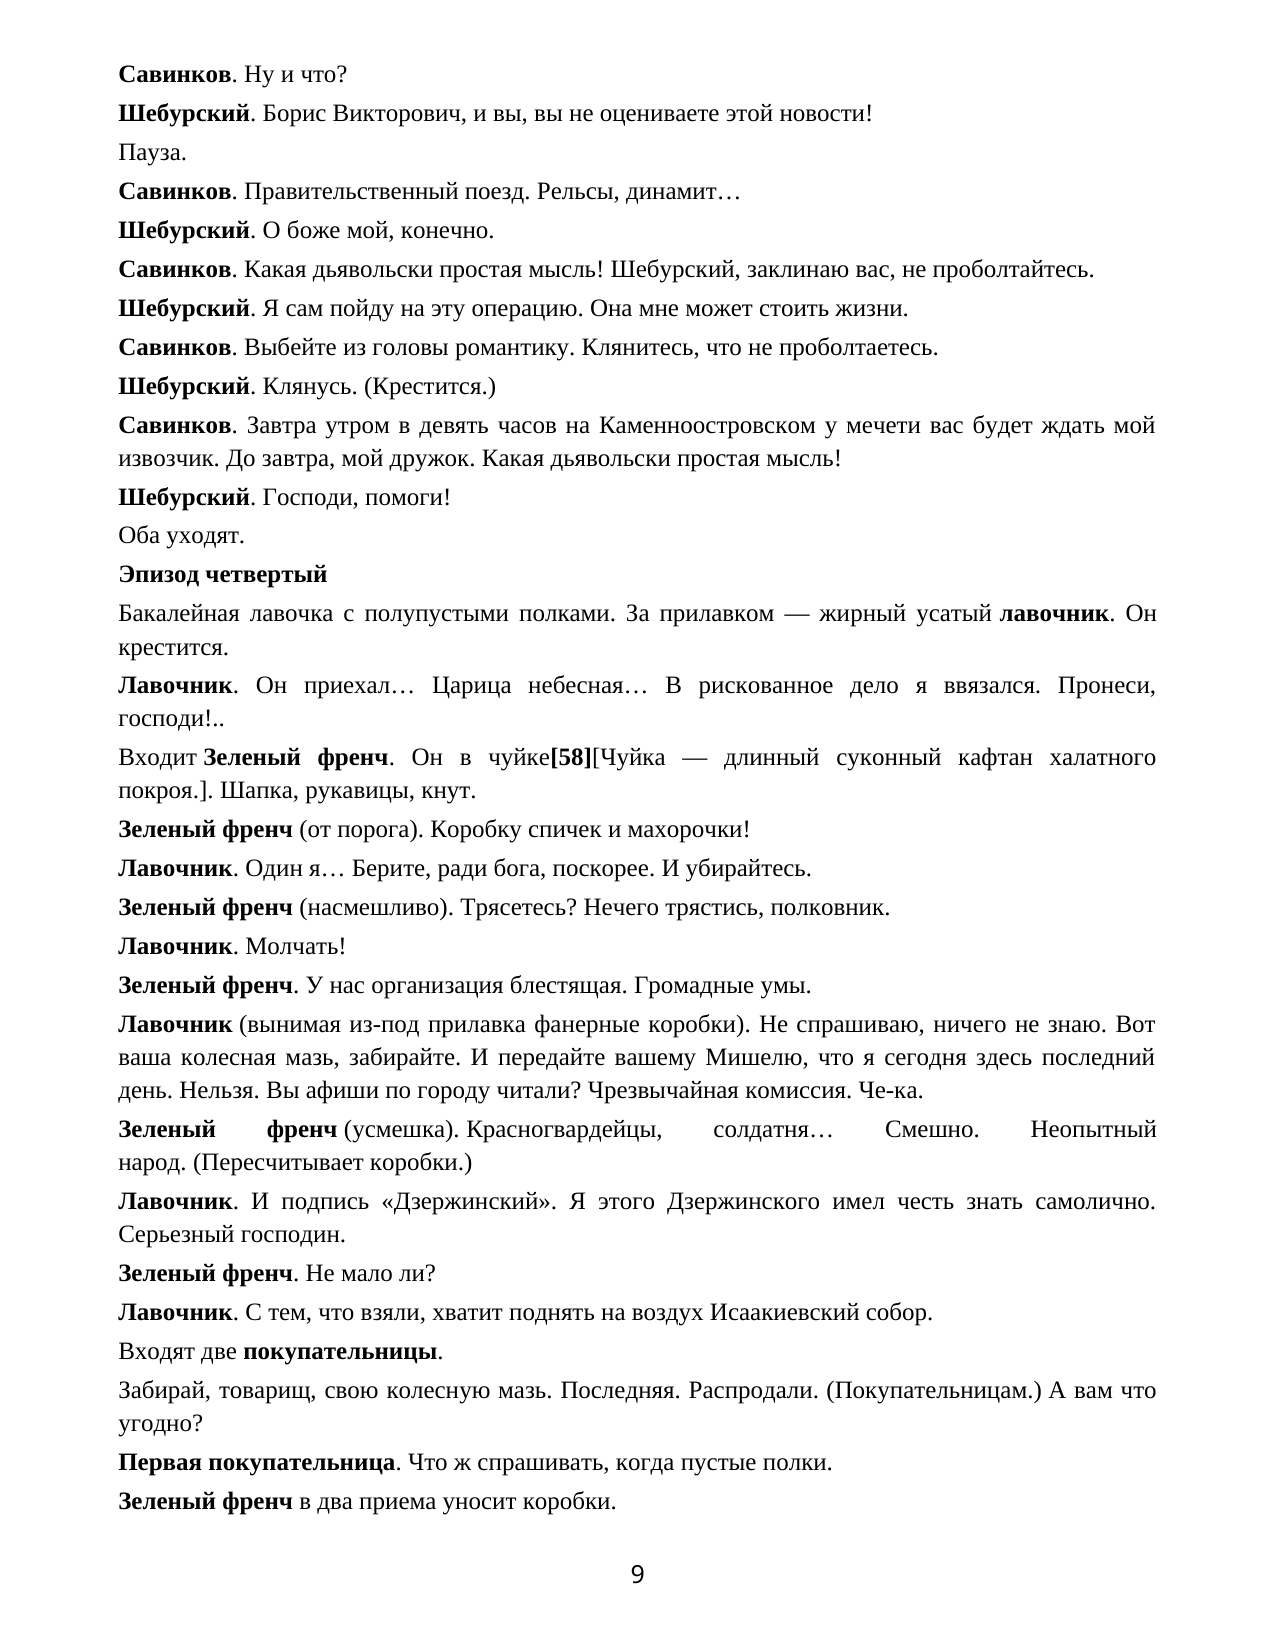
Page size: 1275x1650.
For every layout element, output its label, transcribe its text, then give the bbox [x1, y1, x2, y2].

text Лавочник. Молчать! [118, 931, 1157, 960]
text Пауза. [118, 137, 1157, 166]
text Зеленый френч (усмешка). Красногвардейцы, солдатня… Смешно. Неопытный народ. (Пересчитывает коробки.) [118, 1114, 1157, 1176]
text Бакалейная лавочка с полупустыми полками. За прилавком — жирный усатый лавочник. Он крестится. [118, 598, 1157, 660]
text Входит Зеленый френч. Он в чуйке[58][Чуйка — длинный суконный кафтан халатного покроя.]. Шапка, рукавицы, кнут. [118, 742, 1157, 804]
text Шебурский. О боже мой, конечно. [118, 215, 1157, 244]
text Лавочник (вынимая из-под прилавка фанерные коробки). Не спрашиваю, ничего не знаю. Вот ваша колесная мазь, забирайте. И передайте вашему Мишелю, что я сегодня здесь последний день. Нельзя. Вы афиши по городу читали? Чрезвычайная комиссия. Че-ка. [118, 1009, 1157, 1104]
text Савинков. Какая дьявольски простая мысль! Шебурский, заклинаю вас, не проболтайтесь. [118, 254, 1157, 283]
text Савинков. Выбейте из головы романтику. Клянитесь, что не проболтаетесь. [118, 332, 1157, 361]
text Савинков. Правительственный поезд. Рельсы, динамит… [118, 176, 1157, 205]
text Шебурский. Клянусь. (Крестится.) [118, 371, 1157, 399]
text Шебурский. Я сам пойду на эту операцию. Она мне может стоить жизни. [118, 293, 1157, 322]
text Зеленый френч (от порога). Коробку спичек и махорочки! [118, 814, 1157, 843]
text Первая покупательница. Что ж спрашивать, когда пустые полки. [118, 1447, 1157, 1476]
text Зеленый френч в два приема уносит коробки. [118, 1486, 1157, 1515]
text Зеленый френч (насмешливо). Трясетесь? Нечего трястись, полковник. [118, 892, 1157, 921]
text Лавочник. Один я… Берите, ради бога, поскорее. И убирайтесь. [118, 853, 1157, 882]
text Савинков. Завтра утром в девять часов на Каменноостровском у мечети вас будет ждать мой извозчик. До завтра, мой дружок. Какая дьявольски простая мысль! [118, 410, 1157, 471]
text Лавочник. Он приехал… Царица небесная… В рискованное дело я ввязался. Пронеси, господи!.. [118, 671, 1157, 732]
text Оба уходят. [118, 521, 1157, 549]
text Шебурский. Борис Викторович, и вы, вы не оцениваете этой новости! [118, 98, 1157, 127]
text Зеленый френч. У нас организация блестящая. Громадные умы. [118, 970, 1157, 999]
text Забирай, товарищ, свою колесную мазь. Последняя. Распродали. (Покупательницам.) А вам что угодно? [118, 1375, 1157, 1437]
text Савинков. Ну и что? [118, 59, 1157, 88]
text Шебурский. Господи, помоги! [118, 482, 1157, 510]
text Зеленый френч. Не мало ли? [118, 1258, 1157, 1287]
text Лавочник. И подпись «Дзержинский». Я этого Дзержинского имел честь знать самолично. Серьезный господин. [118, 1186, 1157, 1248]
text Лавочник. С тем, что взяли, хватит поднять на воздух Исаакиевский собор. [118, 1297, 1157, 1326]
text Входят две покупательницы. [118, 1336, 1157, 1365]
text Эпизод четвертый [118, 559, 1157, 588]
